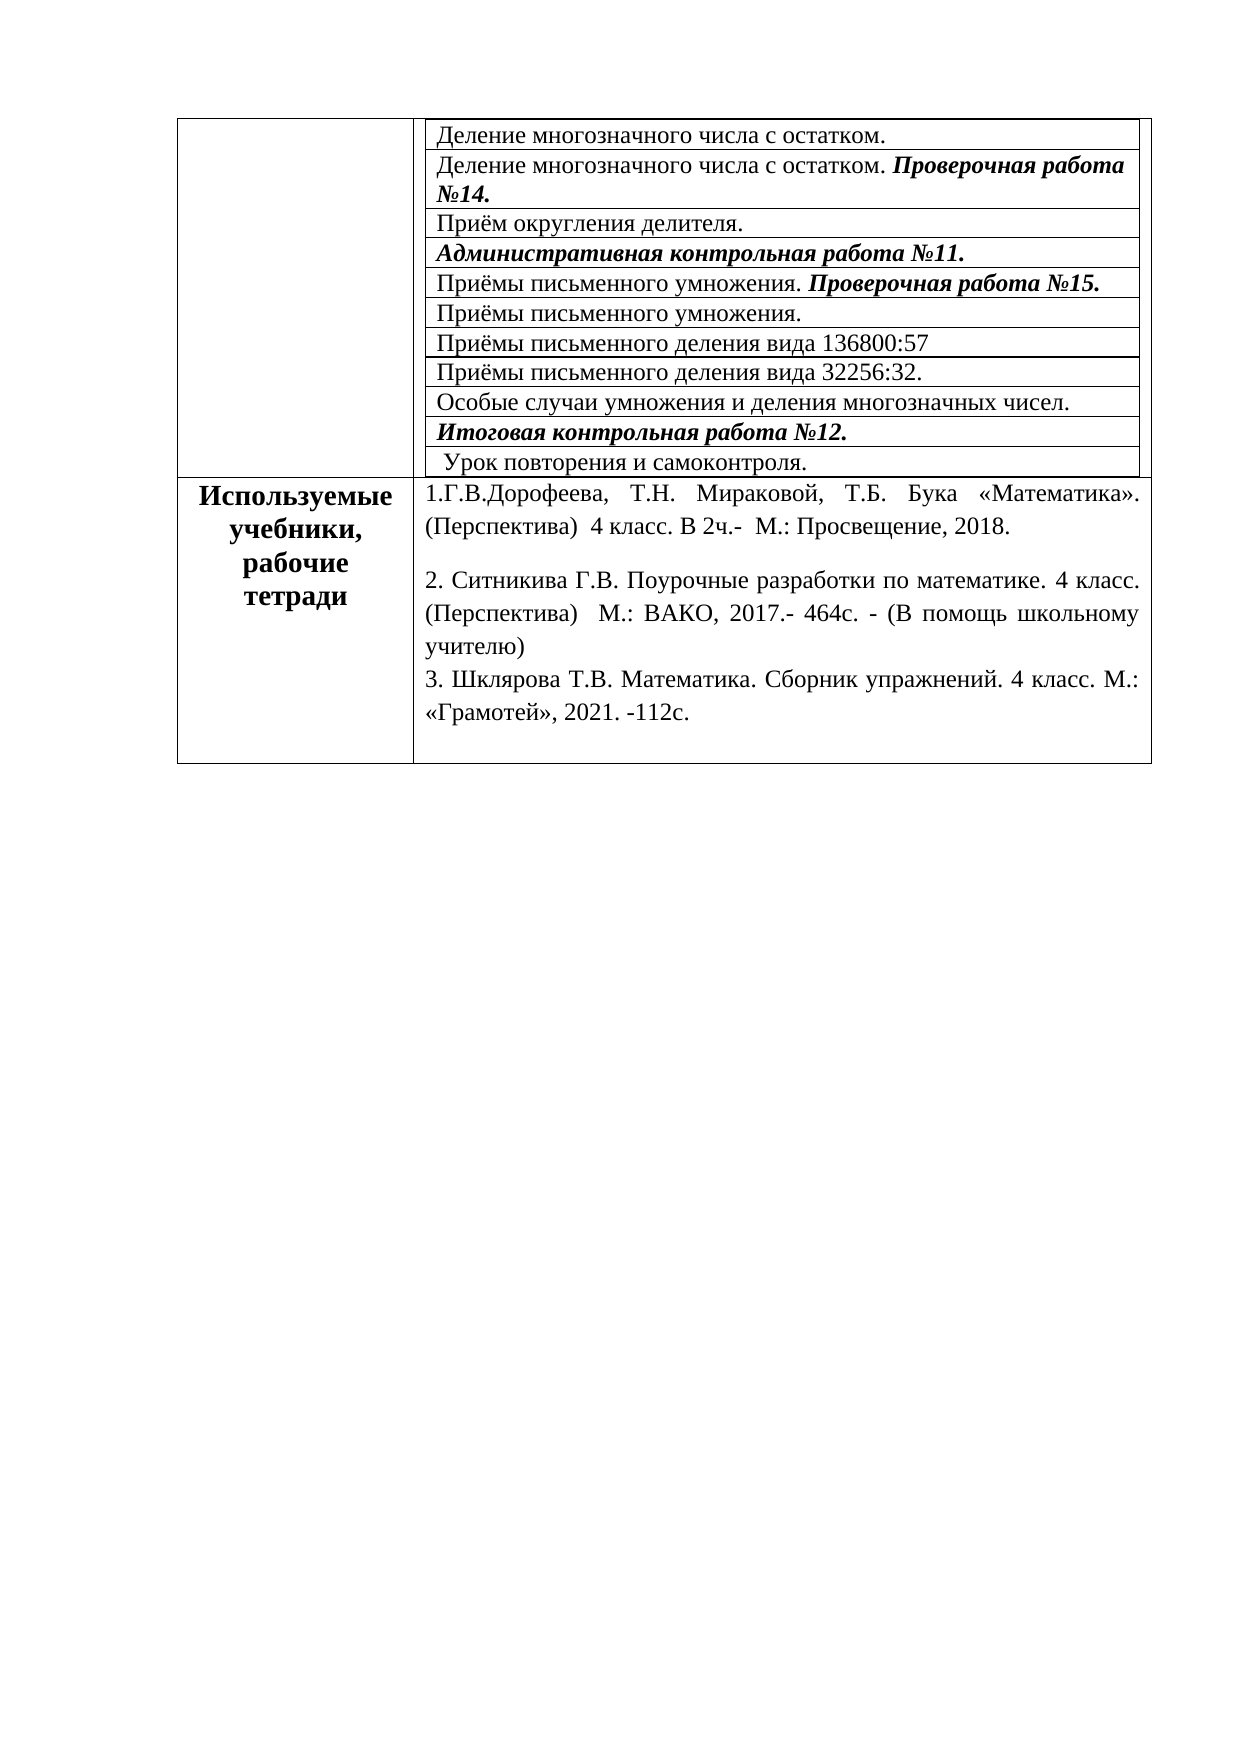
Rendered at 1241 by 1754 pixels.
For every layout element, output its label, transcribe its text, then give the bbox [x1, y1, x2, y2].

table_cell [426, 328, 1139, 356]
table_cell [426, 120, 1139, 149]
table_cell [1140, 119, 1151, 477]
table_cell [426, 358, 1139, 386]
table_cell [414, 119, 425, 477]
table_cell [426, 298, 1139, 327]
table_cell [426, 447, 1139, 476]
table_cell 1.Г.В.Дорофеева, Т.Н. Мираковой, Т.Б. Бука «Математика». (Перспектива) 4 класс. В 2ч.- М.: Просвещение, 2018. 2. Ситникива Г.В. Поурочные разработки по математике. 4 класс. (Перспектива) М.: ВАКО, 2017.- 464с. - (В помощь школьному учителю) 3. Шклярова Т.В. Математика. Сборник упражнений. 4 класс. М.: «Грамотей», 2021. -112с. [414, 478, 1151, 763]
table_cell [426, 150, 1139, 208]
table_cell [426, 387, 1139, 416]
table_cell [178, 119, 413, 477]
table_cell [426, 238, 1139, 267]
table_cell Используемые учебники, рабочие тетради [178, 478, 413, 763]
table_cell [426, 268, 1139, 297]
table_cell [426, 417, 1139, 446]
table_cell [426, 209, 1139, 237]
